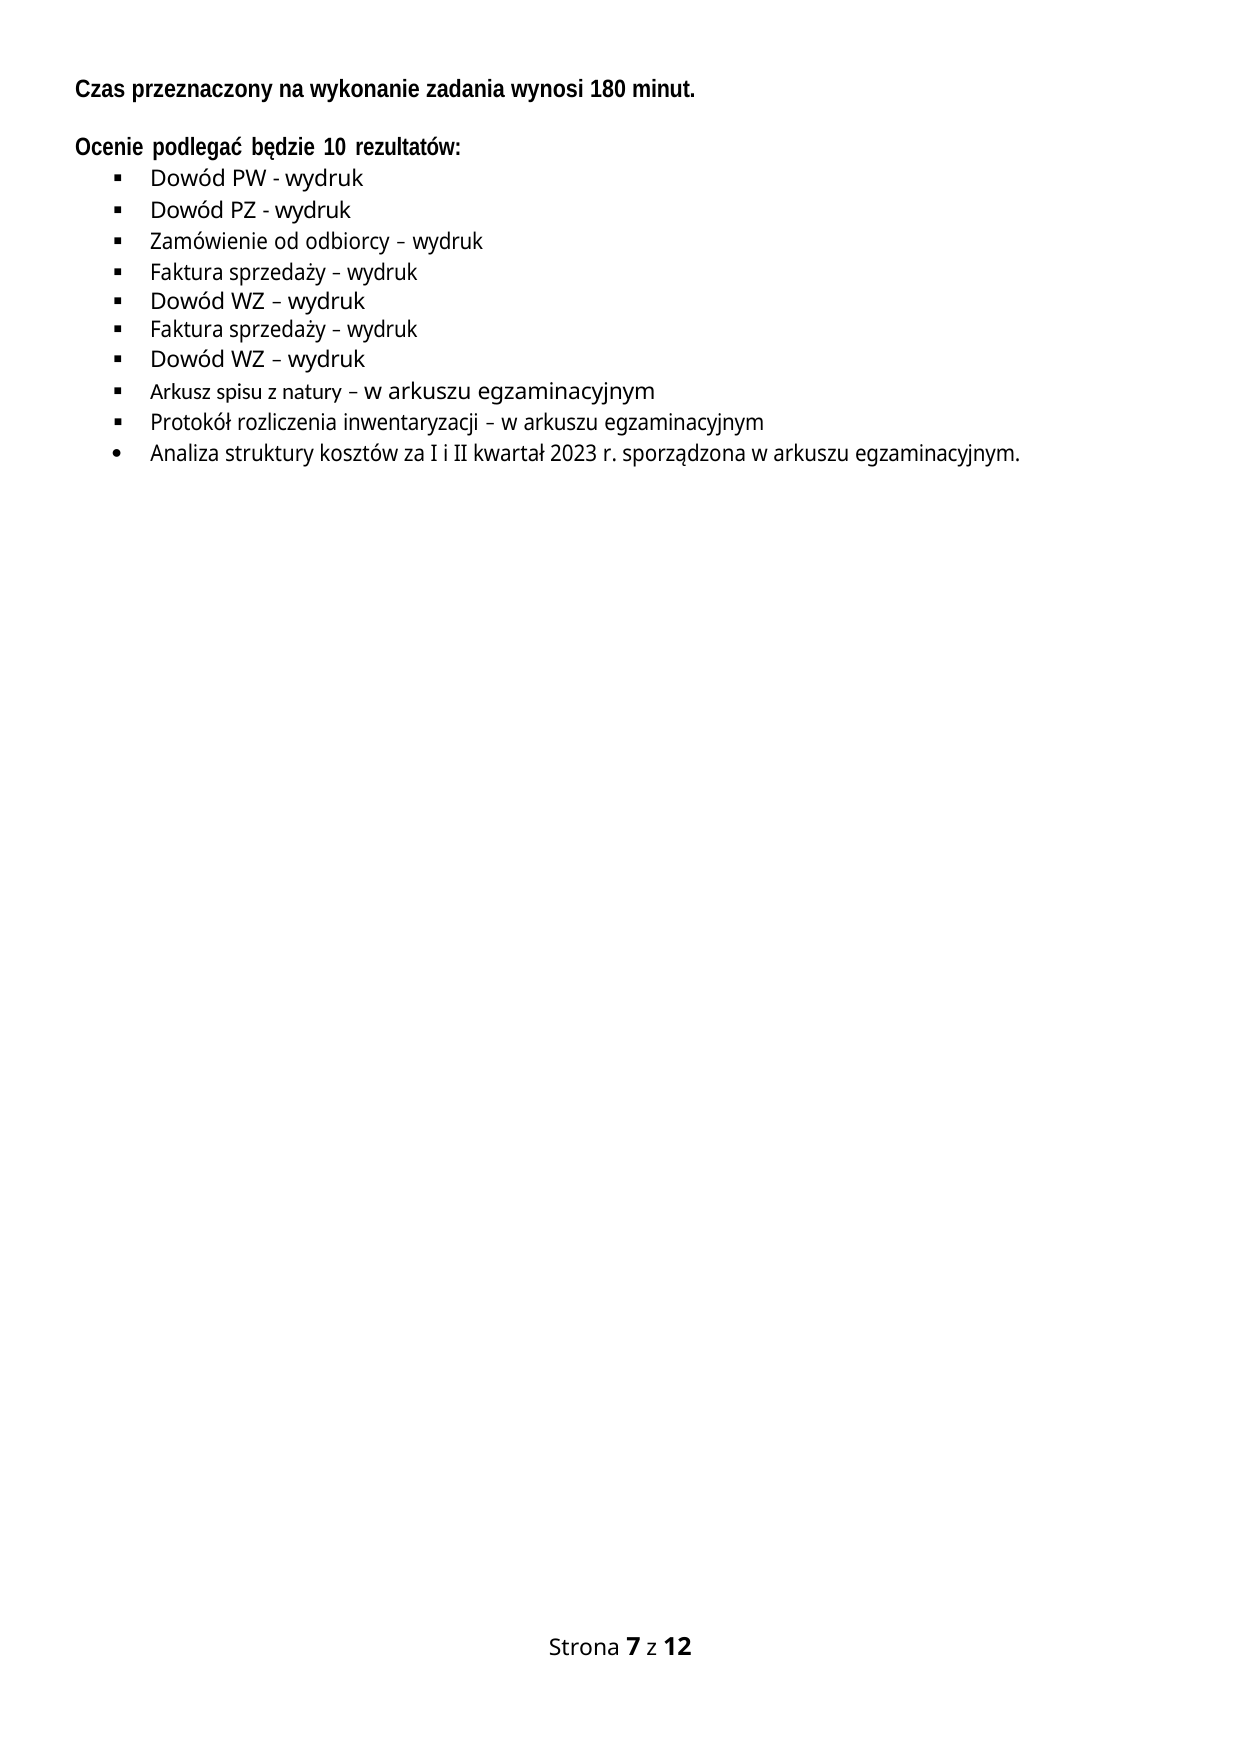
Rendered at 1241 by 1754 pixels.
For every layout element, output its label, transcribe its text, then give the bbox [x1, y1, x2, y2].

text Czas przeznaczony na wykonanie zadania wynosi 180 minut. [75, 74, 1188, 103]
list Dowód PZ - wydruk [112, 194, 1188, 225]
list Analiza struktury kosztów za I i II kwartał 2023 r. sporządzona w arkuszu egzaminacyjnym. [113, 437, 1188, 468]
list Arkusz spisu z natury – w arkuszu egzaminacyjnym [112, 374, 1188, 406]
list Dowód WZ – wydruk [112, 343, 1188, 374]
list Zamówienie od odbiorcy – wydruk [112, 225, 1188, 256]
list Dowód PW - wydruk [112, 162, 1188, 194]
list Protokół rozliczenia inwentaryzacji – w arkuszu egzaminacyjnym [113, 406, 1188, 437]
list Faktura sprzedaży – wydruk [112, 315, 1188, 343]
list Dowód WZ – wydruk [112, 287, 1188, 315]
list Faktura sprzedaży – wydruk [112, 256, 1188, 287]
text Ocenie podlegać będzie 10 rezultatów: [75, 132, 1188, 161]
